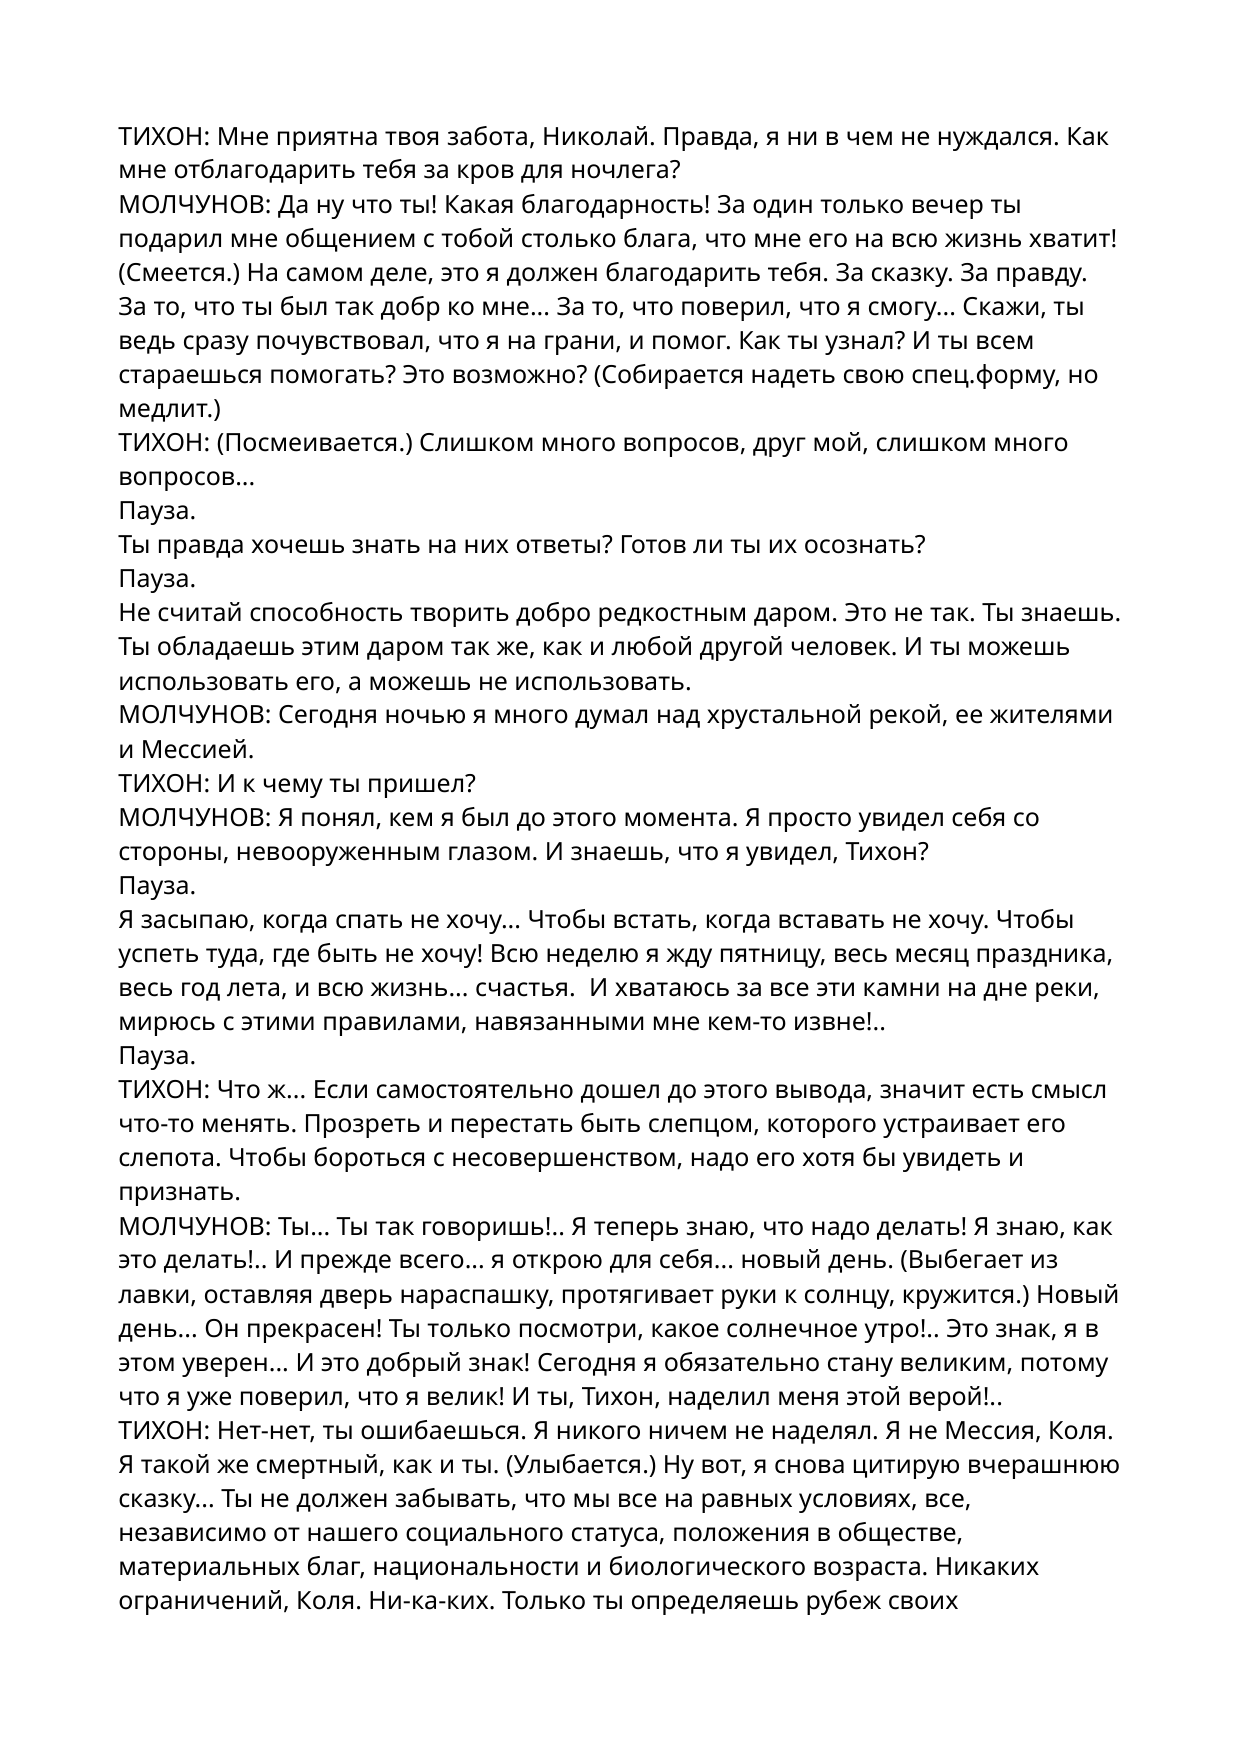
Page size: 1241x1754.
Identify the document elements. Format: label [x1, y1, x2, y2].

text [118, 118, 1122, 1617]
